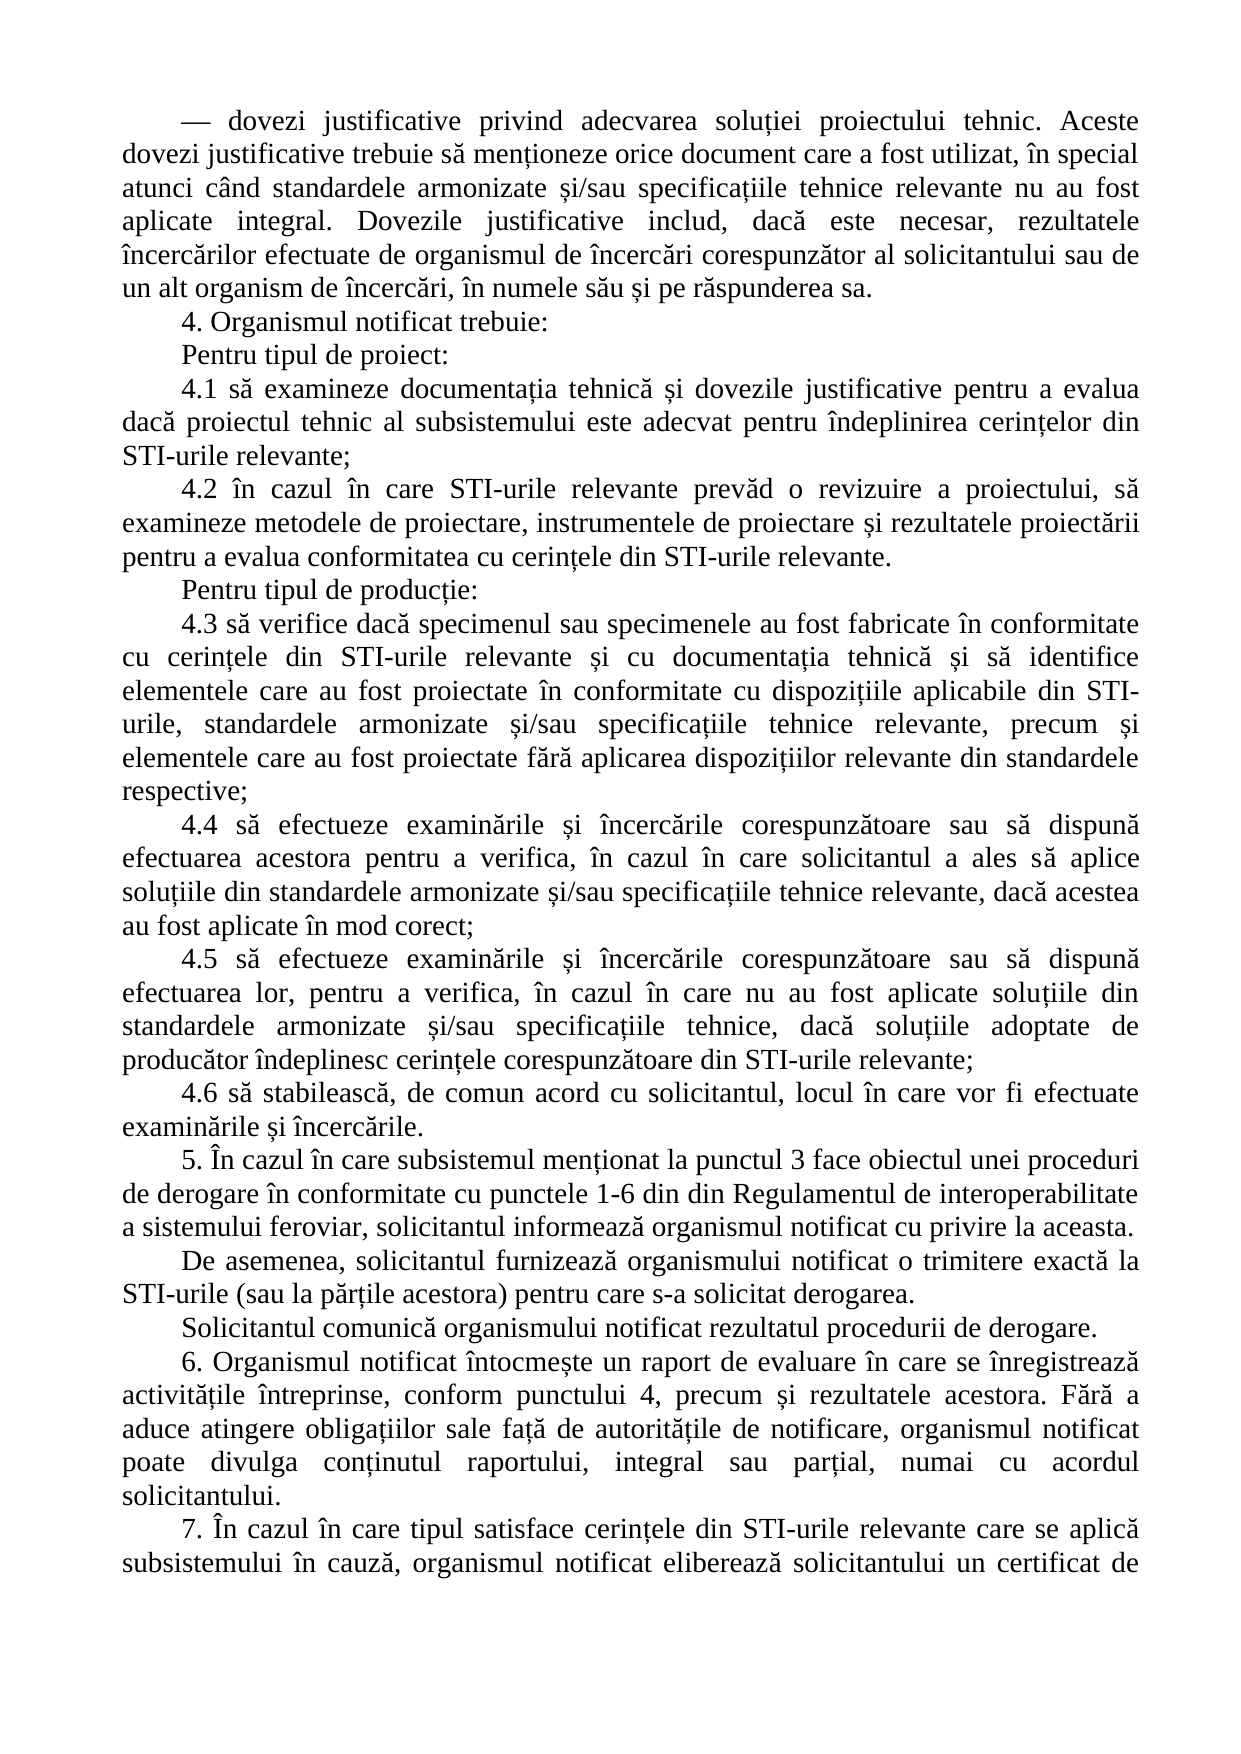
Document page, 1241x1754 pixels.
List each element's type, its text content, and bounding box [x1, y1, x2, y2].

text Pentru tipul de proiect: [122, 337, 1140, 371]
text Solicitantul comunică organismului notificat rezultatul procedurii de derogare. [122, 1310, 1140, 1344]
text 4.5 să efectueze examinările și încercările corespunzătoare sau să dispună efectuarea lor, pentru a verifica, în cazul în care nu au fost aplicate soluțiile din standardele armonizate și/sau specificațiile tehnice, dacă soluțiile adoptate de producător îndeplinesc cerințele corespunzătoare din STI-urile relevante; [122, 941, 1140, 1075]
text 5. În cazul în care subsistemul menționat la punctul 3 face obiectul unei proceduri de derogare în conformitate cu punctele 1-6 din din Regulamentul de interoperabilitate a sistemului feroviar, solicitantul informează organismul notificat cu privire la aceasta. [122, 1142, 1140, 1243]
text 4.1 să examineze documentația tehnică și dovezile justificative pentru a evalua dacă proiectul tehnic al subsistemului este adecvat pentru îndeplinirea cerințelor din STI-urile relevante; [122, 371, 1140, 472]
text 4.6 să stabilească, de comun acord cu solicitantul, locul în care vor fi efectuate examinările și încercările. [122, 1075, 1140, 1142]
text 4.3 să verifice dacă specimenul sau specimenele au fost fabricate în conformitate cu cerințele din STI-urile relevante și cu documentația tehnică și să identifice elementele care au fost proiectate în conformitate cu dispozițiile aplicabile din STI-urile, standardele armonizate și/sau specificațiile tehnice relevante, precum și elementele care au fost proiectate fără aplicarea dispozițiilor relevante din standardele respective; [122, 606, 1140, 807]
text De asemenea, solicitantul furnizează organismului notificat o trimitere exactă la STI-urile (sau la părțile acestora) pentru care s-a solicitat derogarea. [122, 1243, 1140, 1310]
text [122, 1511, 1140, 1578]
text 4.2 în cazul în care STI-urile relevante prevăd o revizuire a proiectului, să examineze metodele de proiectare, instrumentele de proiectare și rezultatele proiectării pentru a evalua conformitatea cu cerințele din STI-urile relevante. [122, 472, 1140, 572]
text 4. Organismul notificat trebuie: [122, 304, 1140, 337]
text 6. Organismul notificat întocmește un raport de evaluare în care se înregistrează activitățile întreprinse, conform punctului 4, precum și rezultatele acestora. Fără a aduce atingere obligațiilor sale față de autoritățile de notificare, organismul notificat poate divulga conținutul raportului, integral sau parțial, numai cu acordul solicitantului. [122, 1344, 1140, 1511]
text 4.4 să efectueze examinările și încercările corespunzătoare sau să dispună efectuarea acestora pentru a verifica, în cazul în care solicitantul a ales să aplice soluțiile din standardele armonizate și/sau specificațiile tehnice relevante, dacă acestea au fost aplicate în mod corect; [122, 807, 1140, 941]
text — dovezi justificative privind adecvarea soluției proiectului tehnic. Aceste dovezi justificative trebuie să menționeze orice document care a fost utilizat, în special atunci când standardele armonizate și/sau specificațiile tehnice relevante nu au fost aplicate integral. Dovezile justificative includ, dacă este necesar, rezultatele încercărilor efectuate de organismul de încercări corespunzător al solicitantului sau de un alt organism de încercări, în numele său și pe răspunderea sa. [122, 103, 1140, 304]
text Pentru tipul de producție: [122, 572, 1140, 606]
